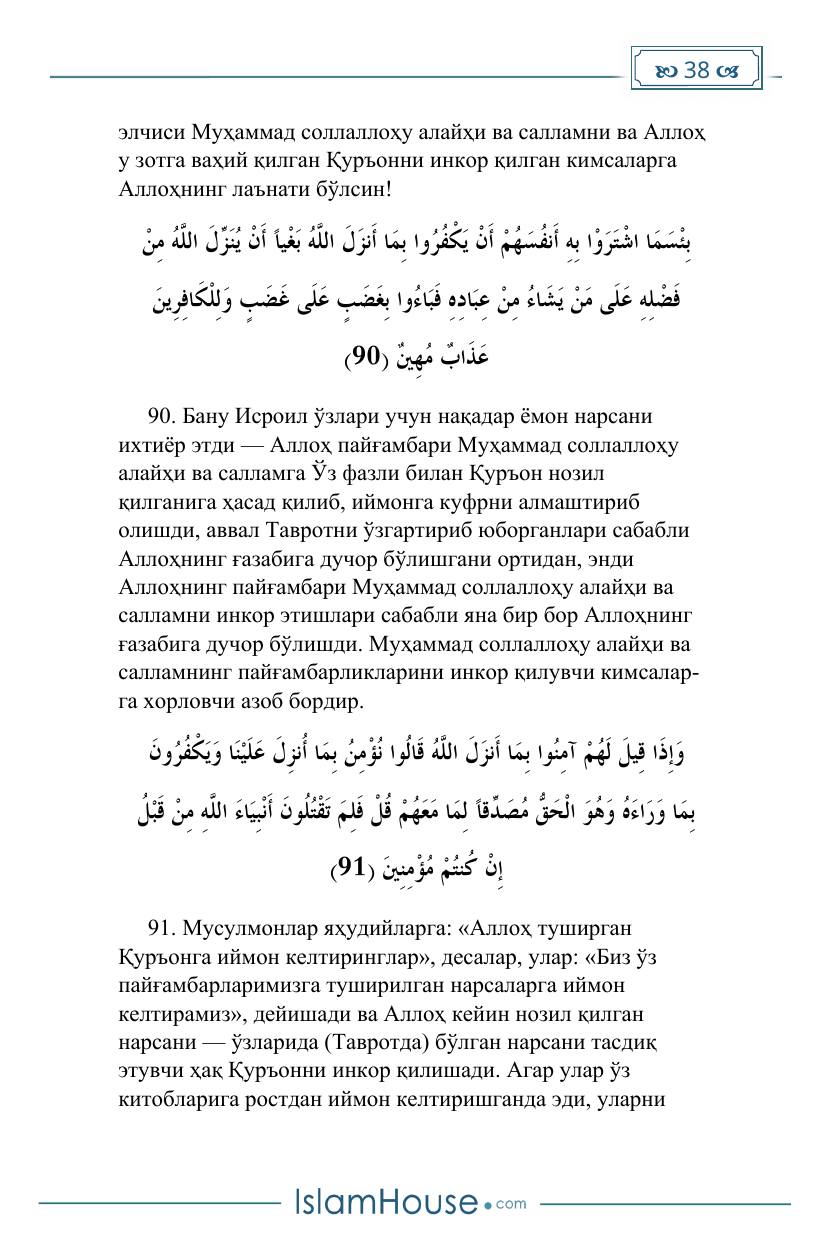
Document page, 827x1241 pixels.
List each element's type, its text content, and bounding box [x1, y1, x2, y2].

text بِئْسَمَا اشْتَرَوْا بِهِ أَنفُسَهُمْ أَنْ يَكْفُرُوا بِمَا أَنزَلَ اللَّهُ بَغْياً أَنْ يُنَزِّلَ اللَّهُ مِنْ فَضْلِهِ عَلَى مَنْ يَشَاءُ مِنْ عِبَادِهِ فَبَاءُوا بِغَضَبٍ عَلَى غَضَبٍ وَلِلْكَافِرِينَ عَذَابٌ مُهِينٌ (90) [136, 220, 697, 381]
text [118, 118, 709, 201]
text 90. Бану Исроил ўзлари учун нақадар ёмон нарсани ихтиёр этди — Аллоҳ пайғамбари Муҳаммад соллаллоҳу алайҳи ва салламга Ўз фазли билан Қуръон нозил қилганига ҳасад қилиб, иймонга куфрни алмаштириб олишди, аввал Тавротни ўзгартириб юборганлари сабабли Аллоҳнинг ғазабига дучор бўлишгани ортидан, энди Аллоҳнинг пайғамбари Муҳаммад соллаллоҳу алайҳи ва салламни инкор этишлари сабабли яна бир бор Аллоҳнинг ғазабига дучор бўлишди. Муҳаммад соллаллоҳу алайҳи ва салламнинг пайғамбарликларини инкор қилувчи кимсалар-га хорловчи азоб бордир. [118, 402, 709, 713]
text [118, 914, 709, 1111]
picture [31, 1182, 282, 1220]
picture [288, 1183, 791, 1221]
text وَإِذَا قِيلَ لَهُمْ آمِنُوا بِمَا أَنزَلَ اللَّهُ قَالُوا نُؤْمِنُ بِمَا أُنزِلَ عَلَيْنَا وَيَكْفُرُونَ بِمَا وَرَاءَهُ وَهُوَ الْحَقُّ مُصَدِّقاً لِمَا مَعَهُمْ قُلْ فَلِمَ تَقْتُلُونَ أَنْبِيَاءَ اللَّهِ مِنْ قَبْلُ إِنْ كُنتُمْ مُؤْمِنِينَ (91) [136, 732, 697, 893]
